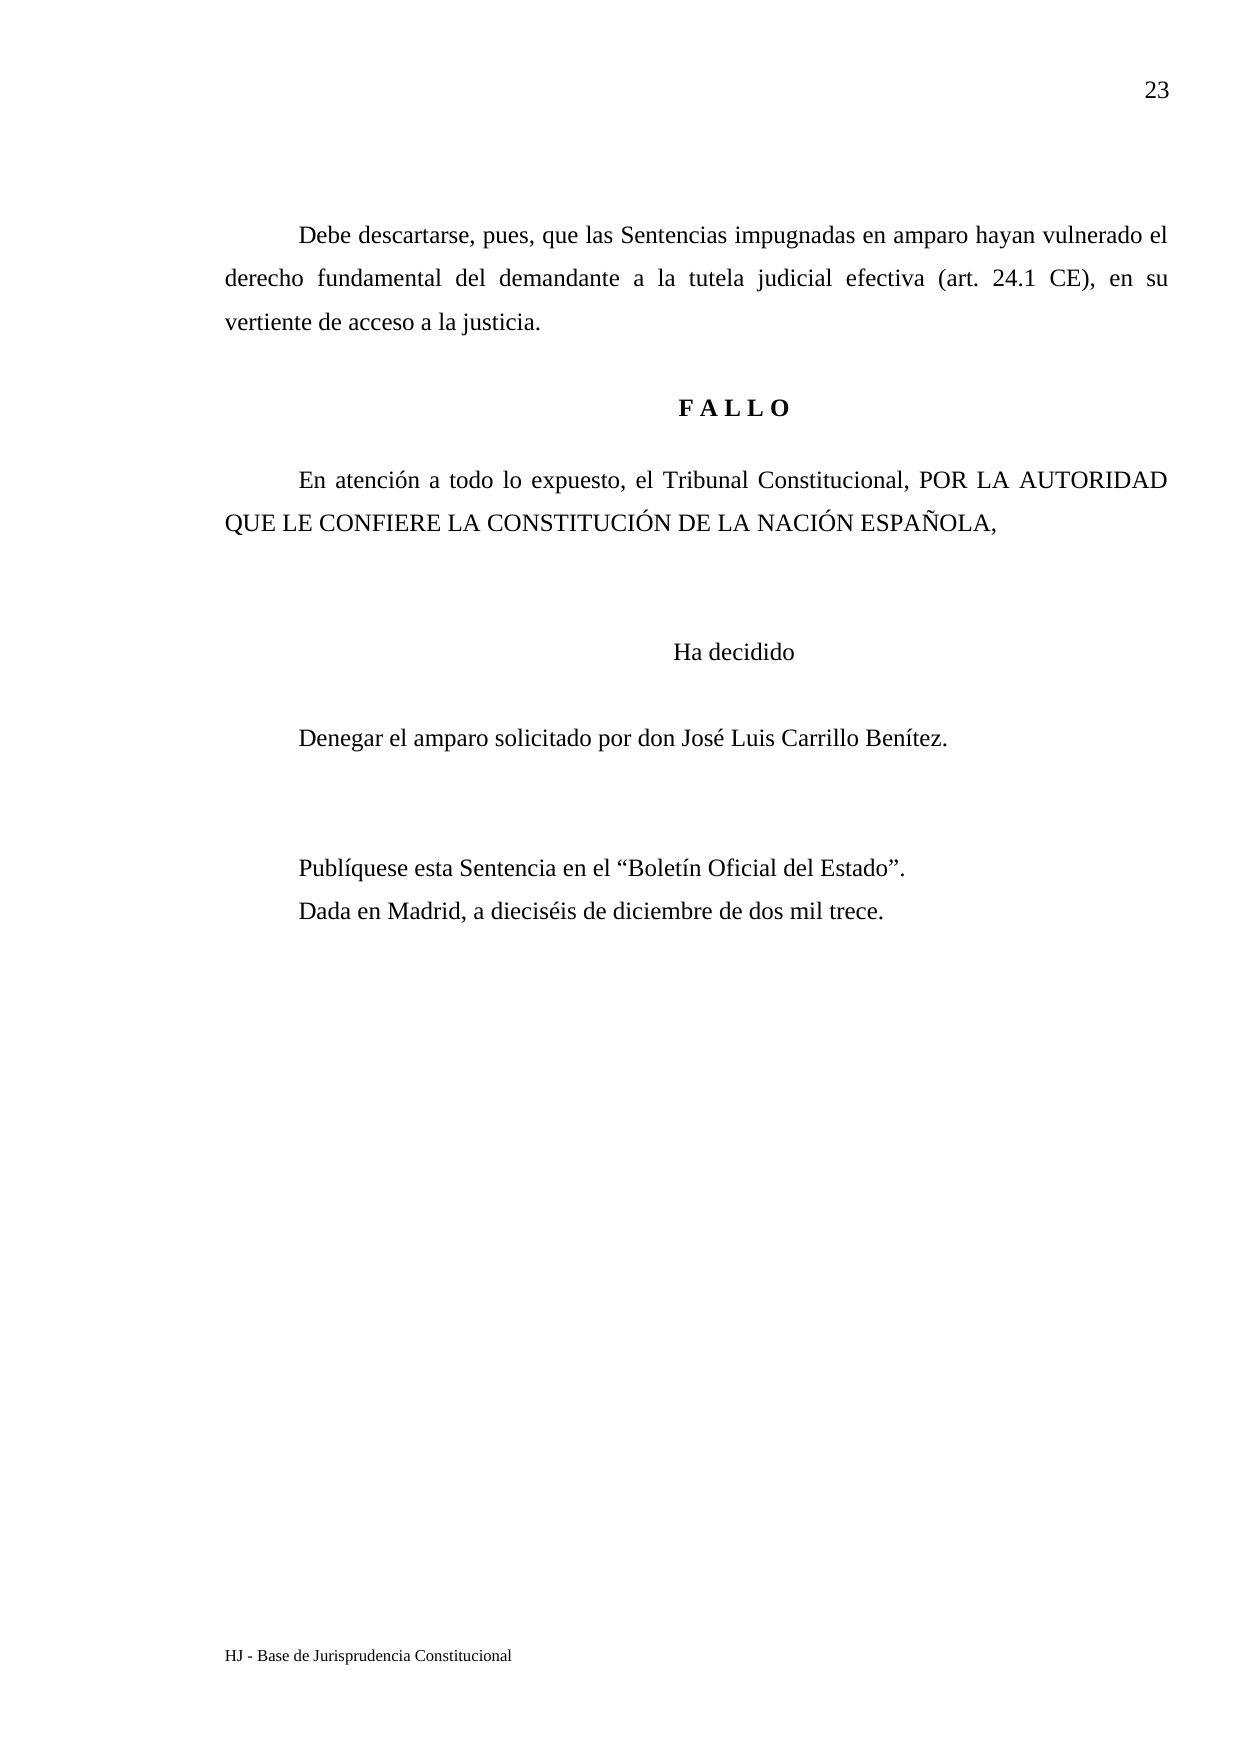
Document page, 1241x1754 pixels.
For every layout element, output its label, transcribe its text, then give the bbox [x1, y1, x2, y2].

text Publíquese esta Sentencia en el “Boletín Oficial del Estado”. [224, 853, 1169, 882]
subtitle F A L L O [224, 393, 1169, 422]
text Debe descartarse, pues, que las Sentencias impugnadas en amparo hayan vulnerado el derecho fundamental del demandante a la tutela judicial efectiva (art. 24.1 CE), en su vertiente de acceso a la justicia. [224, 220, 1169, 335]
text Ha decidido [224, 637, 1169, 666]
text En atención a todo lo expuesto, el Tribunal Constitucional, POR LA AUTORIDAD QUE LE CONFIERE LA CONSTITUCIÓN DE LA NACIÓN ESPAÑOLA, [224, 465, 1169, 537]
text Denegar el amparo solicitado por don José Luis Carrillo Benítez. [224, 723, 1169, 752]
text Dada en Madrid, a dieciséis de diciembre de dos mil trece. [224, 896, 1169, 925]
